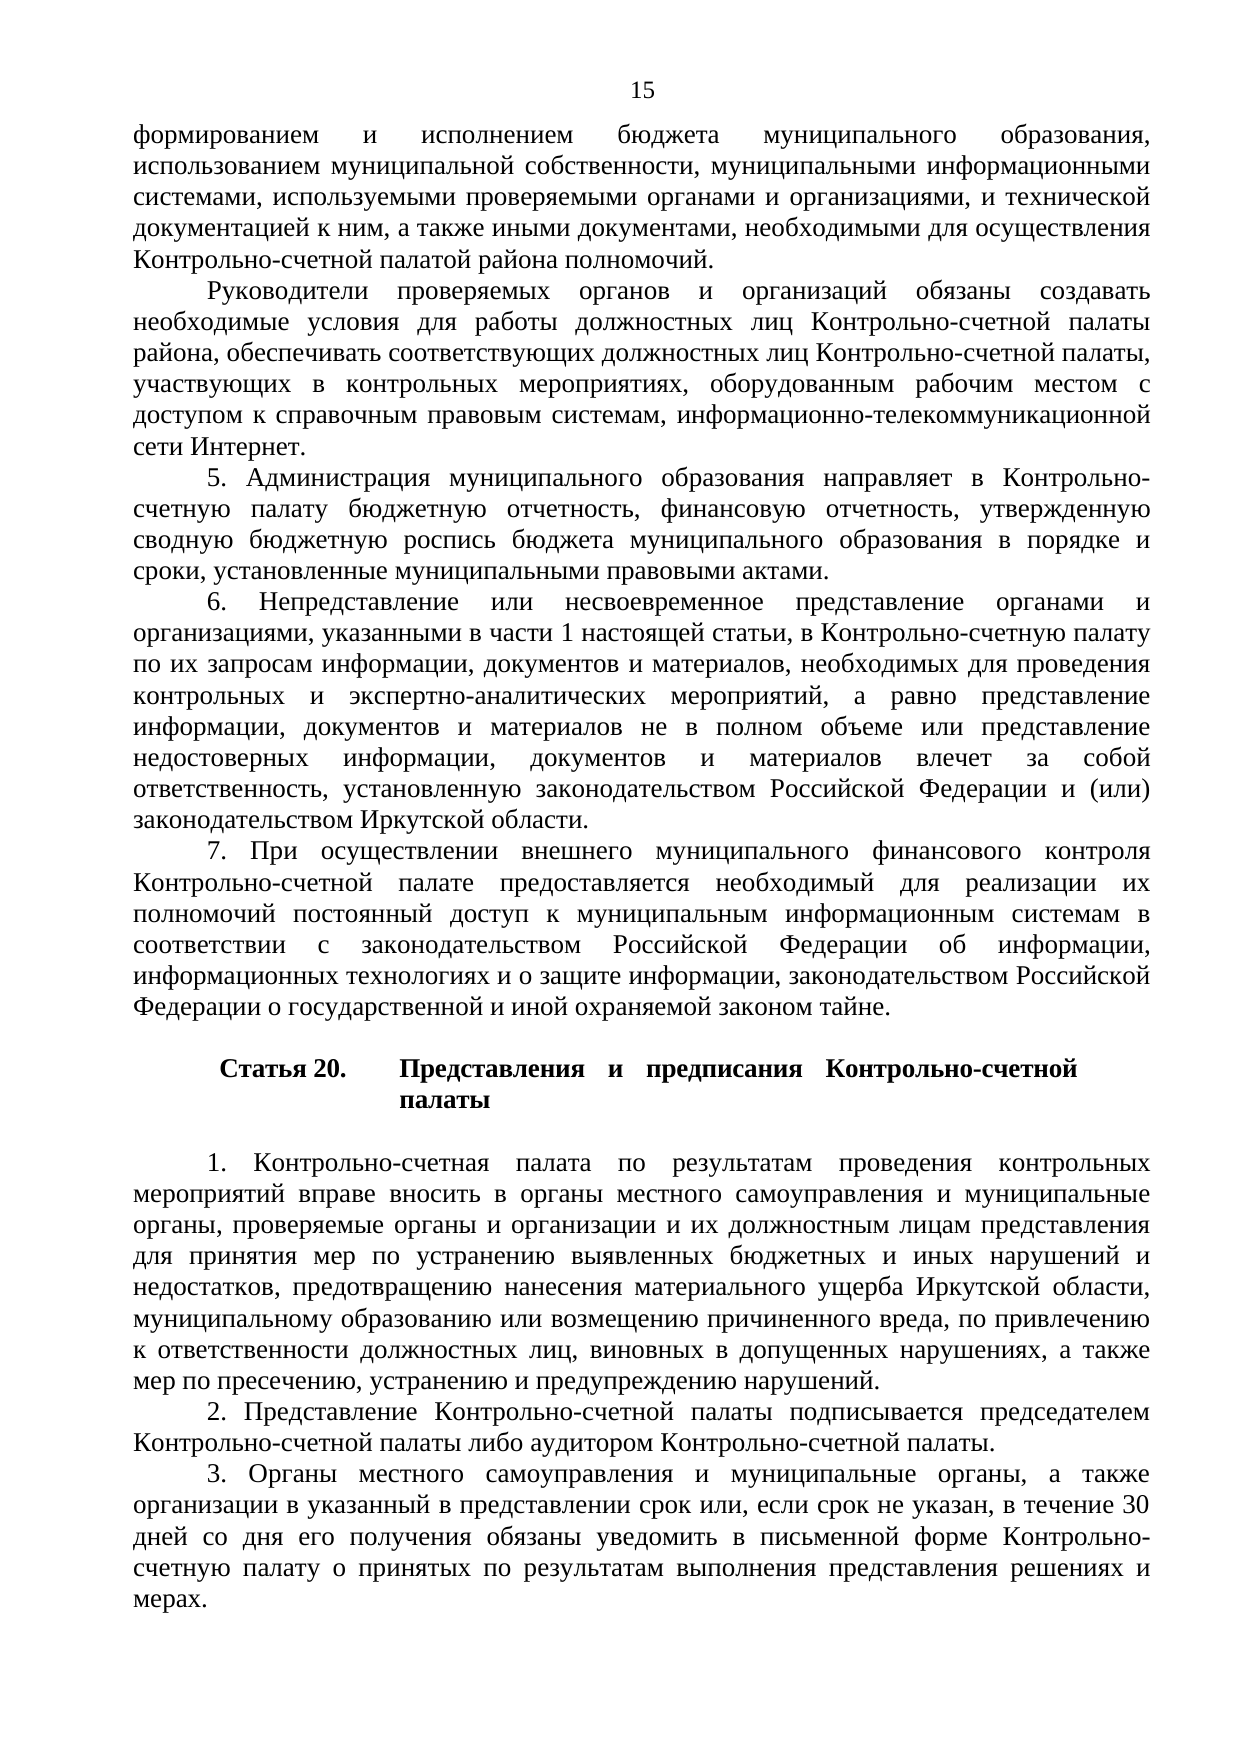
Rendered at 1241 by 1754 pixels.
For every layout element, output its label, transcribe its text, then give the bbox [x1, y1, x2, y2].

text 5. Администрация муниципального образования направляет в Контрольно-счетную палату бюджетную отчетность, финансовую отчетность, утвержденную сводную бюджетную роспись бюджета муниципального образования в порядке и сроки, установленные муниципальными правовыми актами. [133, 461, 1152, 585]
text 1. Контрольно-счетная палата по результатам проведения контрольных мероприятий вправе вносить в органы местного самоуправления и муниципальные органы, проверяемые органы и организации и их должностным лицам представления для принятия мер по устранению выявленных бюджетных и иных нарушений и недостатков, предотвращению нанесения материального ущерба Иркутской области, муниципальному образованию или возмещению причиненного вреда, по привлечению к ответственности должностных лиц, виновных в допущенных нарушениях, а также мер по пресечению, устранению и предупреждению нарушений. [133, 1146, 1152, 1395]
text 6. Непредставление или несвоевременное представление органами и организациями, указанными в части 1 настоящей статьи, в Контрольно-счетную палату по их запросам информации, документов и материалов, необходимых для проведения контрольных и экспертно-аналитических мероприятий, а равно представление информации, документов и материалов не в полном объеме или представление недостоверных информации, документов и материалов влечет за собой ответственность, установленную законодательством Российской Федерации и (или) законодательством Иркутской области. [133, 585, 1152, 834]
text Руководители проверяемых органов и организаций обязаны создавать необходимые условия для работы должностных лиц Контрольно-счетной палаты района, обеспечивать соответствующих должностных лиц Контрольно-счетной палаты, участвующих в контрольных мероприятиях, оборудованным рабочим местом с доступом к справочным правовым системам, информационно-телекоммуникационной сети Интернет. [133, 274, 1152, 461]
text 3. Органы местного самоуправления и муниципальные органы, а также организации в указанный в представлении срок или, если срок не указан, в течение 30 дней со дня его получения обязаны уведомить в письменной форме Контрольно-счетную палату о принятых по результатам выполнения представления решениях и мерах. [133, 1457, 1152, 1613]
text 7. При осуществлении внешнего муниципального финансового контроля Контрольно-счетной палате предоставляется необходимый для реализации их полномочий постоянный доступ к муниципальным информационным системам в соответствии с законодательством Российской Федерации об информации, информационных технологиях и о защите информации, законодательством Российской Федерации о государственной и иной охраняемой законом тайне. [133, 834, 1152, 1021]
table_header Статья 20. [208, 1053, 388, 1146]
table_header Представления и предписания Контрольно-счетной палаты [388, 1053, 1089, 1146]
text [133, 118, 1152, 274]
text 2. Представление Контрольно-счетной палаты подписывается председателем Контрольно-счетной палаты либо аудитором Контрольно-счетной палаты. [133, 1395, 1152, 1457]
